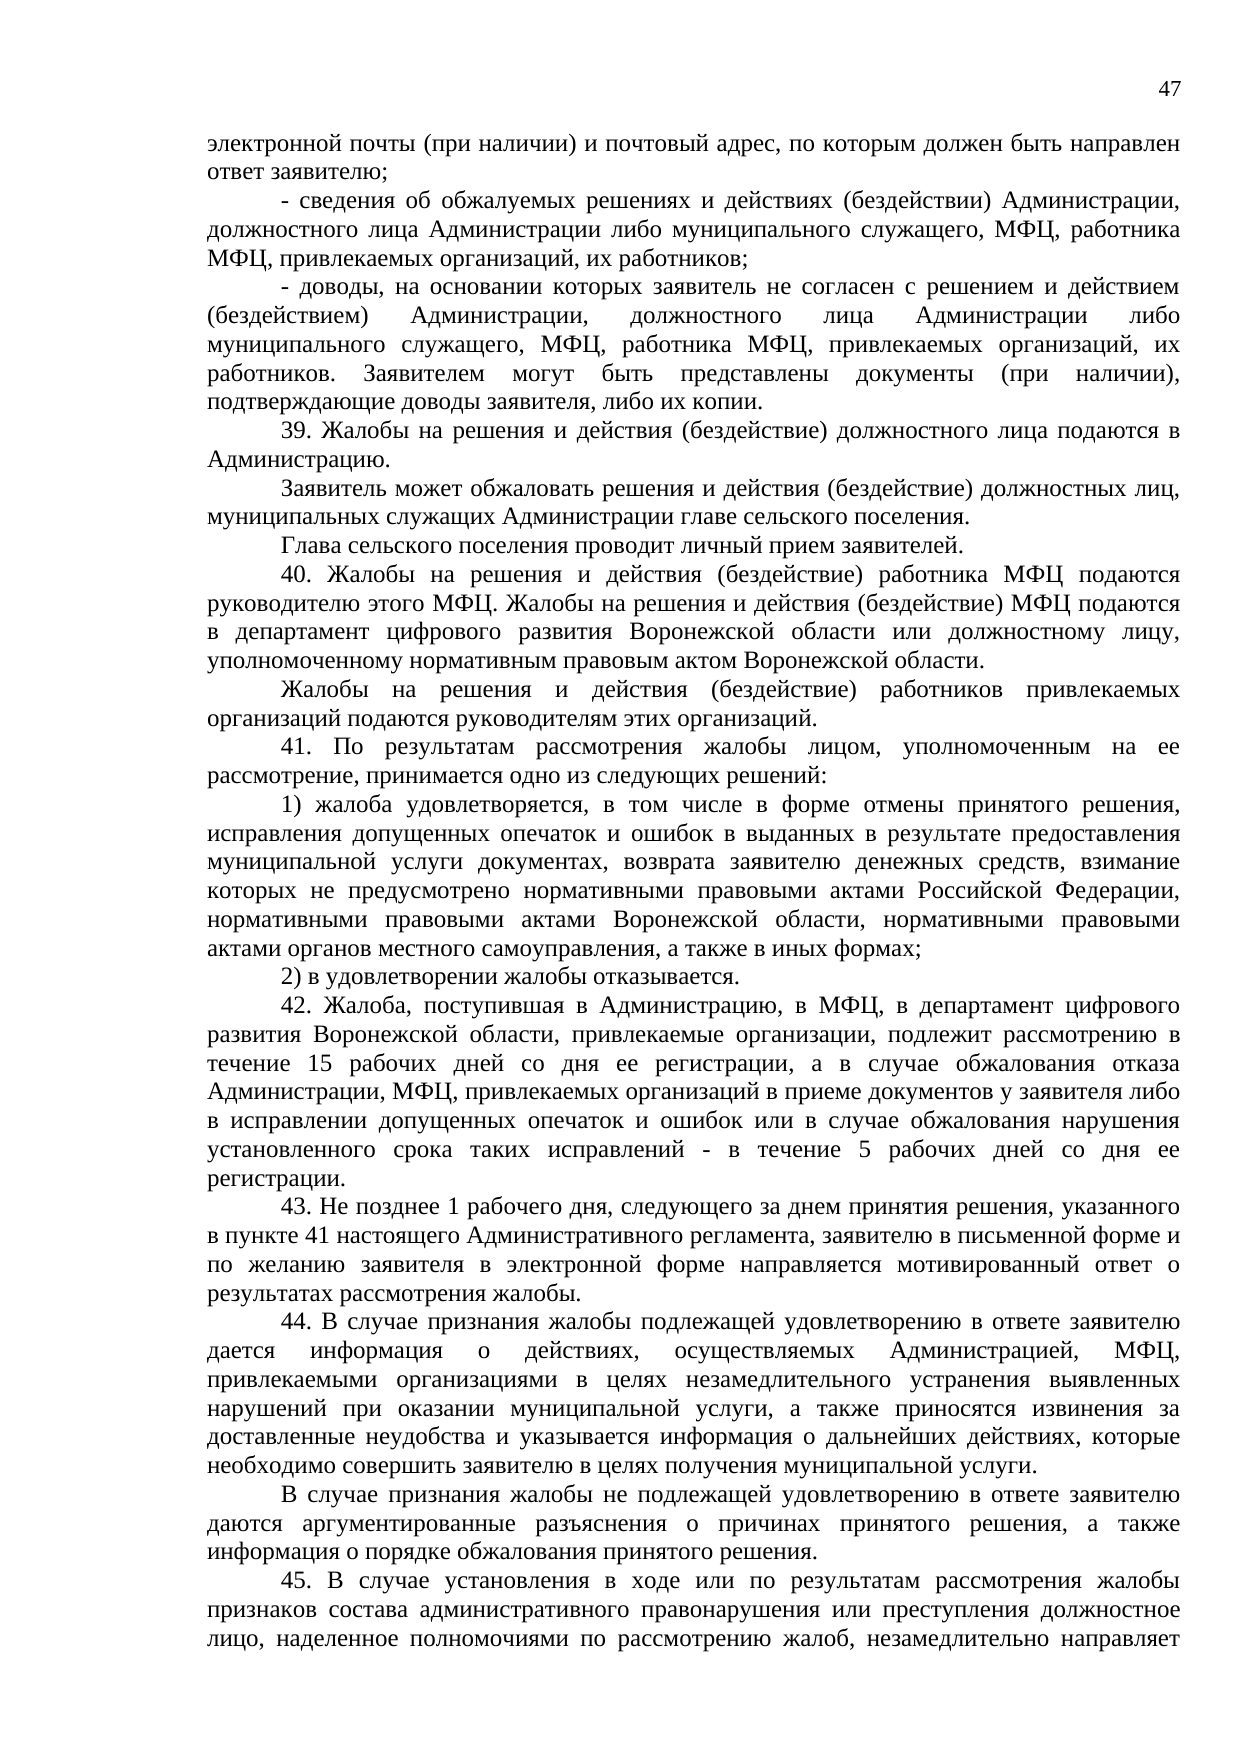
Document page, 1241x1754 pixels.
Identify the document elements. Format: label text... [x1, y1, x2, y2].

text 43. Не позднее 1 рабочего дня, следующего за днем принятия решения, указанного в пункте 41 настоящего Административного регламента, заявителю в письменной форме и по желанию заявителя в электронной форме направляется мотивированный ответ о результатах рассмотрения жалобы. [207, 1191, 1181, 1306]
text В случае признания жалобы не подлежащей удовлетворению в ответе заявителю даются аргументированные разъяснения о причинах принятого решения, а также информация о порядке обжалования принятого решения. [207, 1479, 1181, 1565]
text - сведения об обжалуемых решениях и действиях (бездействии) Администрации, должностного лица Администрации либо муниципального служащего, МФЦ, работника МФЦ, привлекаемых организаций, их работников; [207, 185, 1181, 271]
text 1) жалоба удовлетворяется, в том числе в форме отмены принятого решения, исправления допущенных опечаток и ошибок в выданных в результате предоставления муниципальной услуги документах, возврата заявителю денежных средств, взимание которых не предусмотрено нормативными правовыми актами Российской Федерации, нормативными правовыми актами Воронежской области, нормативными правовыми актами органов местного самоуправления, а также в иных формах; [207, 789, 1181, 961]
text 39. Жалобы на решения и действия (бездействие) должностного лица подаются в Администрацию. [207, 415, 1181, 473]
text - доводы, на основании которых заявитель не согласен с решением и действием (бездействием) Администрации, должностного лица Администрации либо муниципального служащего, МФЦ, работника МФЦ, привлекаемых организаций, их работников. Заявителем могут быть представлены документы (при наличии), подтверждающие доводы заявителя, либо их копии. [207, 271, 1181, 415]
text 42. Жалоба, поступившая в Администрацию, в МФЦ, в департамент цифрового развития Воронежской области, привлекаемые организации, подлежит рассмотрению в течение 15 рабочих дней со дня ее регистрации, а в случае обжалования отказа Администрации, МФЦ, привлекаемых организаций в приеме документов у заявителя либо в исправлении допущенных опечаток и ошибок или в случае обжалования нарушения установленного срока таких исправлений - в течение 5 рабочих дней со дня ее регистрации. [207, 990, 1181, 1191]
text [207, 128, 1181, 185]
text 44. В случае признания жалобы подлежащей удовлетворению в ответе заявителю дается информация о действиях, осуществляемых Администрацией, МФЦ, привлекаемыми организациями в целях незамедлительного устранения выявленных нарушений при оказании муниципальной услуги, а также приносятся извинения за доставленные неудобства и указывается информация о дальнейших действиях, которые необходимо совершить заявителю в целях получения муниципальной услуги. [207, 1306, 1181, 1479]
text 2) в удовлетворении жалобы отказывается. [207, 961, 1181, 990]
text 41. По результатам рассмотрения жалобы лицом, уполномоченным на ее рассмотрение, принимается одно из следующих решений: [207, 731, 1181, 789]
text Глава сельского поселения проводит личный прием заявителей. [207, 530, 1181, 559]
text Заявитель может обжаловать решения и действия (бездействие) должностных лиц, муниципальных служащих Администрации главе сельского поселения. [207, 473, 1181, 530]
text 40. Жалобы на решения и действия (бездействие) работника МФЦ подаются руководителю этого МФЦ. Жалобы на решения и действия (бездействие) МФЦ подаются в департамент цифрового развития Воронежской области или должностному лицу, уполномоченному нормативным правовым актом Воронежской области. [207, 559, 1181, 674]
text Жалобы на решения и действия (бездействие) работников привлекаемых организаций подаются руководителям этих организаций. [207, 674, 1181, 731]
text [207, 1565, 1181, 1651]
